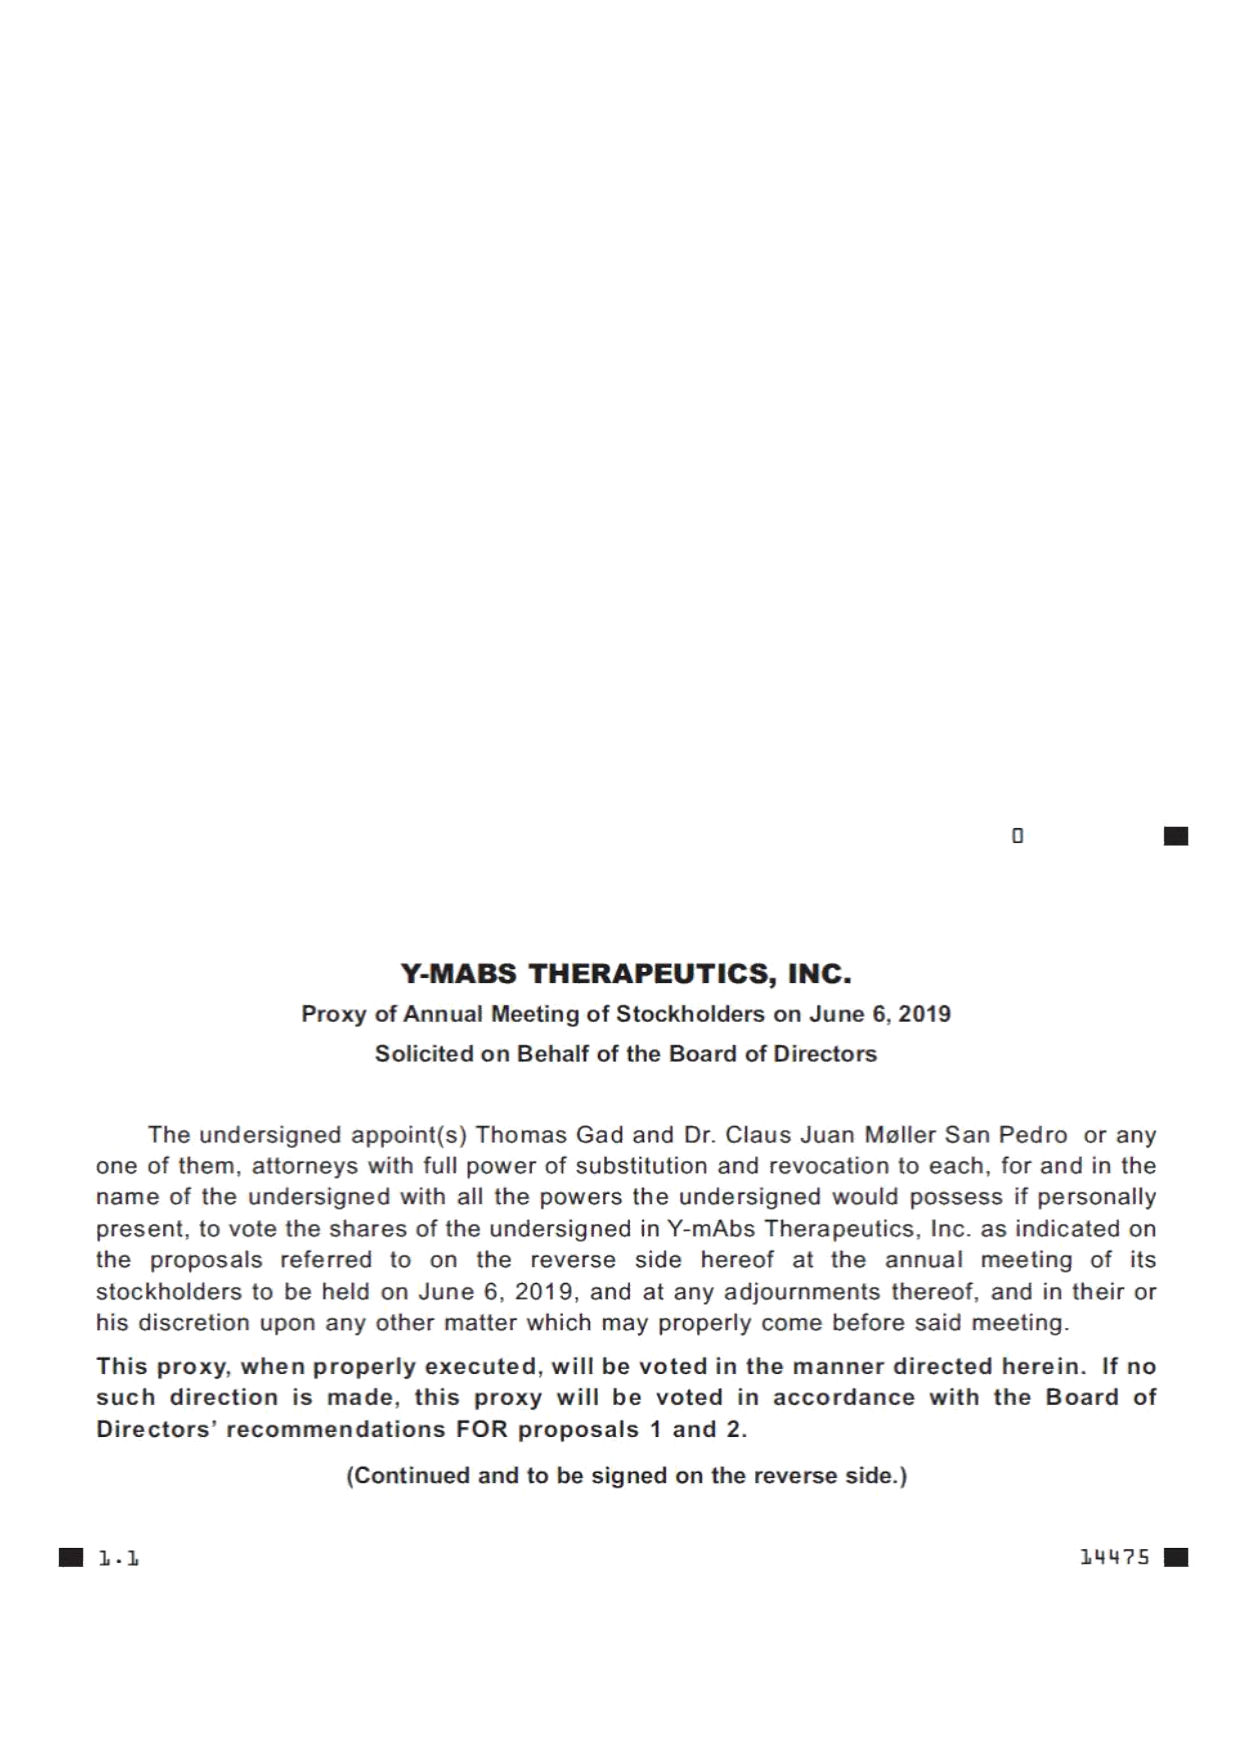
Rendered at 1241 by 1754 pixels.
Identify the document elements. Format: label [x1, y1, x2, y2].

picture [25, 36, 1225, 1589]
